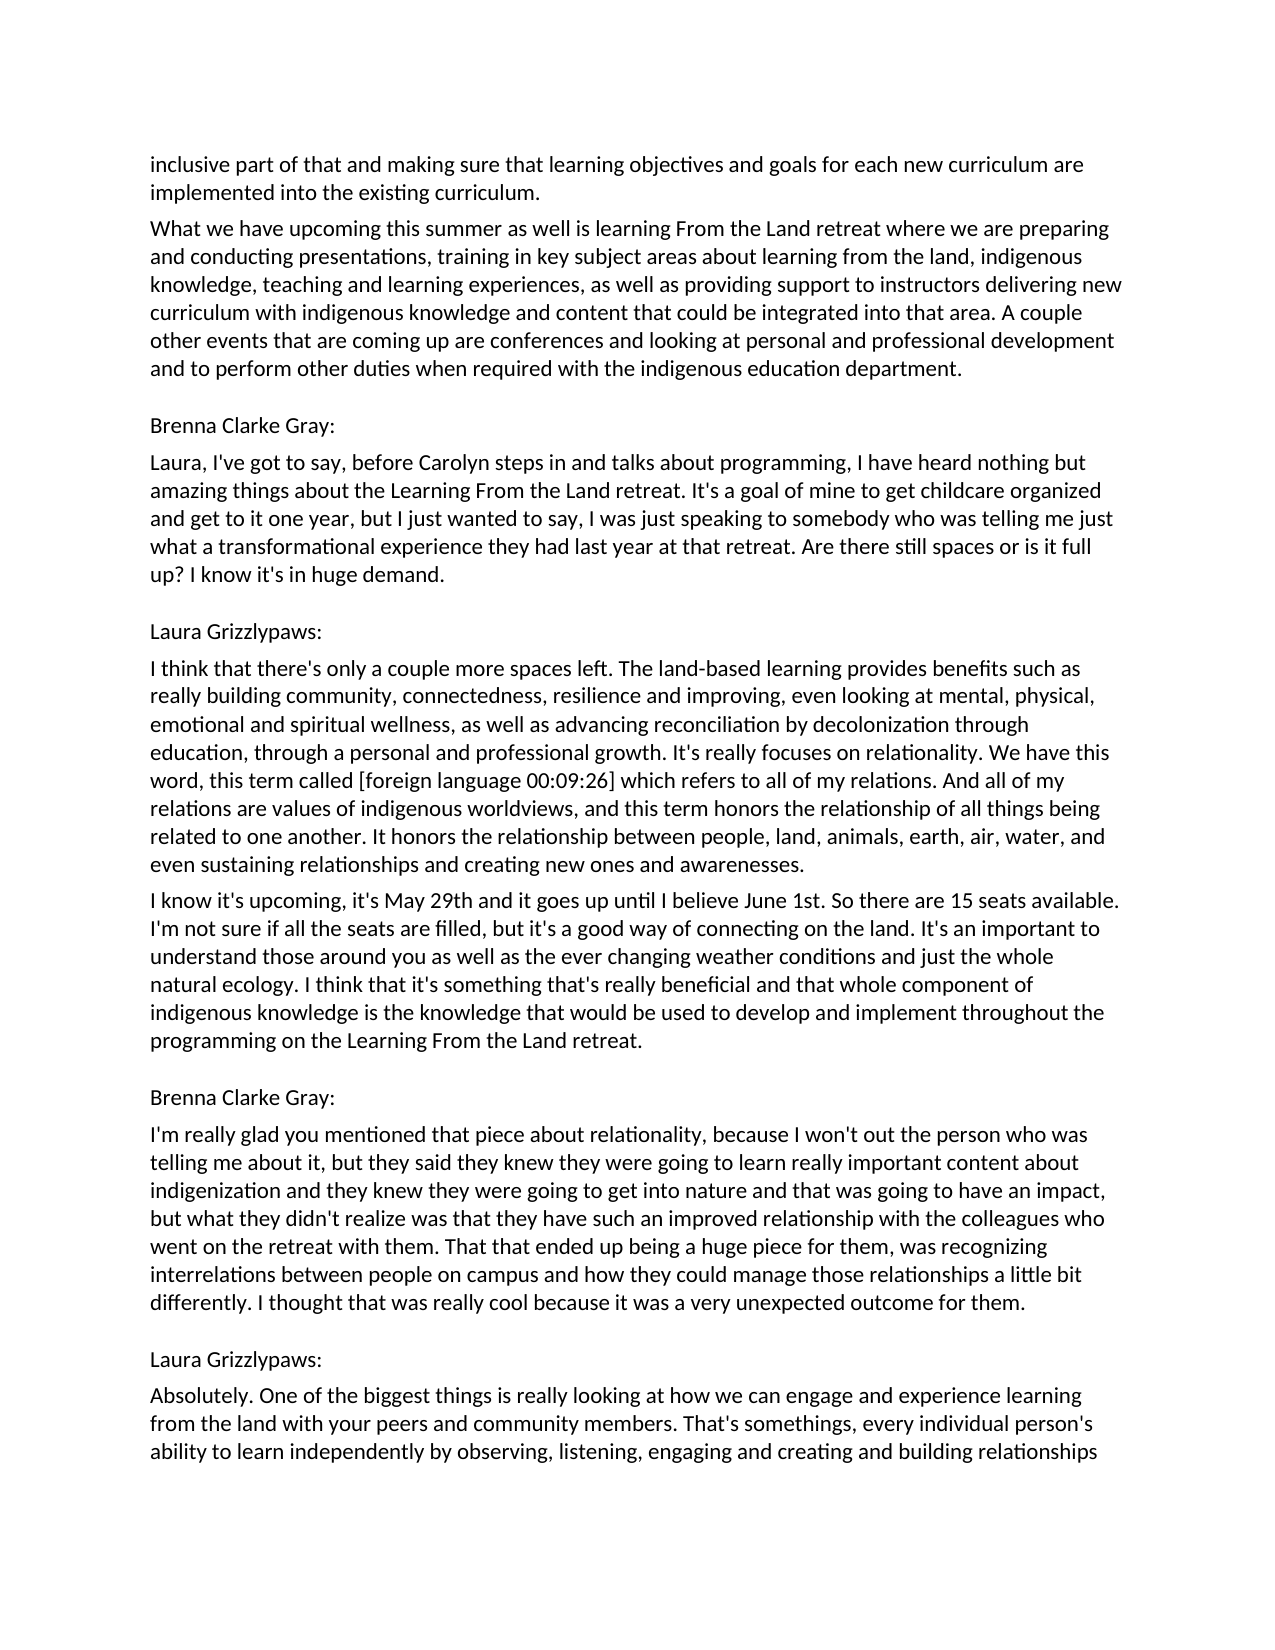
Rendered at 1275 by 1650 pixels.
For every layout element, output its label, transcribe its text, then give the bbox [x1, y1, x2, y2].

text What we have upcoming this summer as well is learning From the Land retreat where we are preparing and conducting presentations, training in key subject areas about learning from the land, indigenous knowledge, teaching and learning experiences, as well as providing support to instructors delivering new curriculum with indigenous knowledge and content that could be integrated into that area. A couple other events that are coming up are conferences and looking at personal and professional development and to perform other duties when required with the indigenous education department. [150, 214, 1125, 382]
text Laura, I've got to say, before Carolyn steps in and talks about programming, I have heard nothing but amazing things about the Learning From the Land retreat. It's a goal of mine to get childcare organized and get to it one year, but I just wanted to say, I was just speaking to somebody who was telling me just what a transformational experience they had last year at that retreat. Are there still spaces or is it full up? I know it's in huge demand. [150, 448, 1125, 588]
text I'm really glad you mentioned that piece about relationality, because I won't out the person who was telling me about it, but they said they knew they were going to learn really important content about indigenization and they knew they were going to get into nature and that was going to have an impact, but what they didn't realize was that they have such an improved relationship with the colleagues who went on the retreat with them. That that ended up being a huge piece for them, was recognizing interrelations between people on campus and how they could manage those relationships a little bit differently. I thought that was really cool because it was a very unexpected outcome for them. [150, 1120, 1125, 1316]
text Brenna Clarke Gray: [150, 1083, 1125, 1111]
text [150, 150, 1125, 206]
text Laura Grizzlypaws: [150, 1345, 1125, 1373]
text I think that there's only a couple more spaces left. The land-based learning provides benefits such as really building community, connectedness, resilience and improving, even looking at mental, physical, emotional and spiritual wellness, as well as advancing reconciliation by decolonization through education, through a personal and professional growth. It's really focuses on relationality. We have this word, this term called [foreign language 00:09:26] which refers to all of my relations. And all of my relations are values of indigenous worldviews, and this term honors the relationship of all things being related to one another. It honors the relationship between people, land, animals, earth, air, water, and even sustaining relationships and creating new ones and awarenesses. [150, 654, 1125, 878]
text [150, 1381, 1125, 1466]
text Brenna Clarke Gray: [150, 412, 1125, 440]
text Laura Grizzlypaws: [150, 617, 1125, 645]
text I know it's upcoming, it's May 29th and it goes up until I believe June 1st. So there are 15 seats available. I'm not sure if all the seats are filled, but it's a good way of connecting on the land. It's an important to understand those around you as well as the ever changing weather conditions and just the whole natural ecology. I think that it's something that's really beneficial and that whole component of indigenous knowledge is the knowledge that would be used to develop and implement throughout the programming on the Learning From the Land retreat. [150, 886, 1125, 1054]
